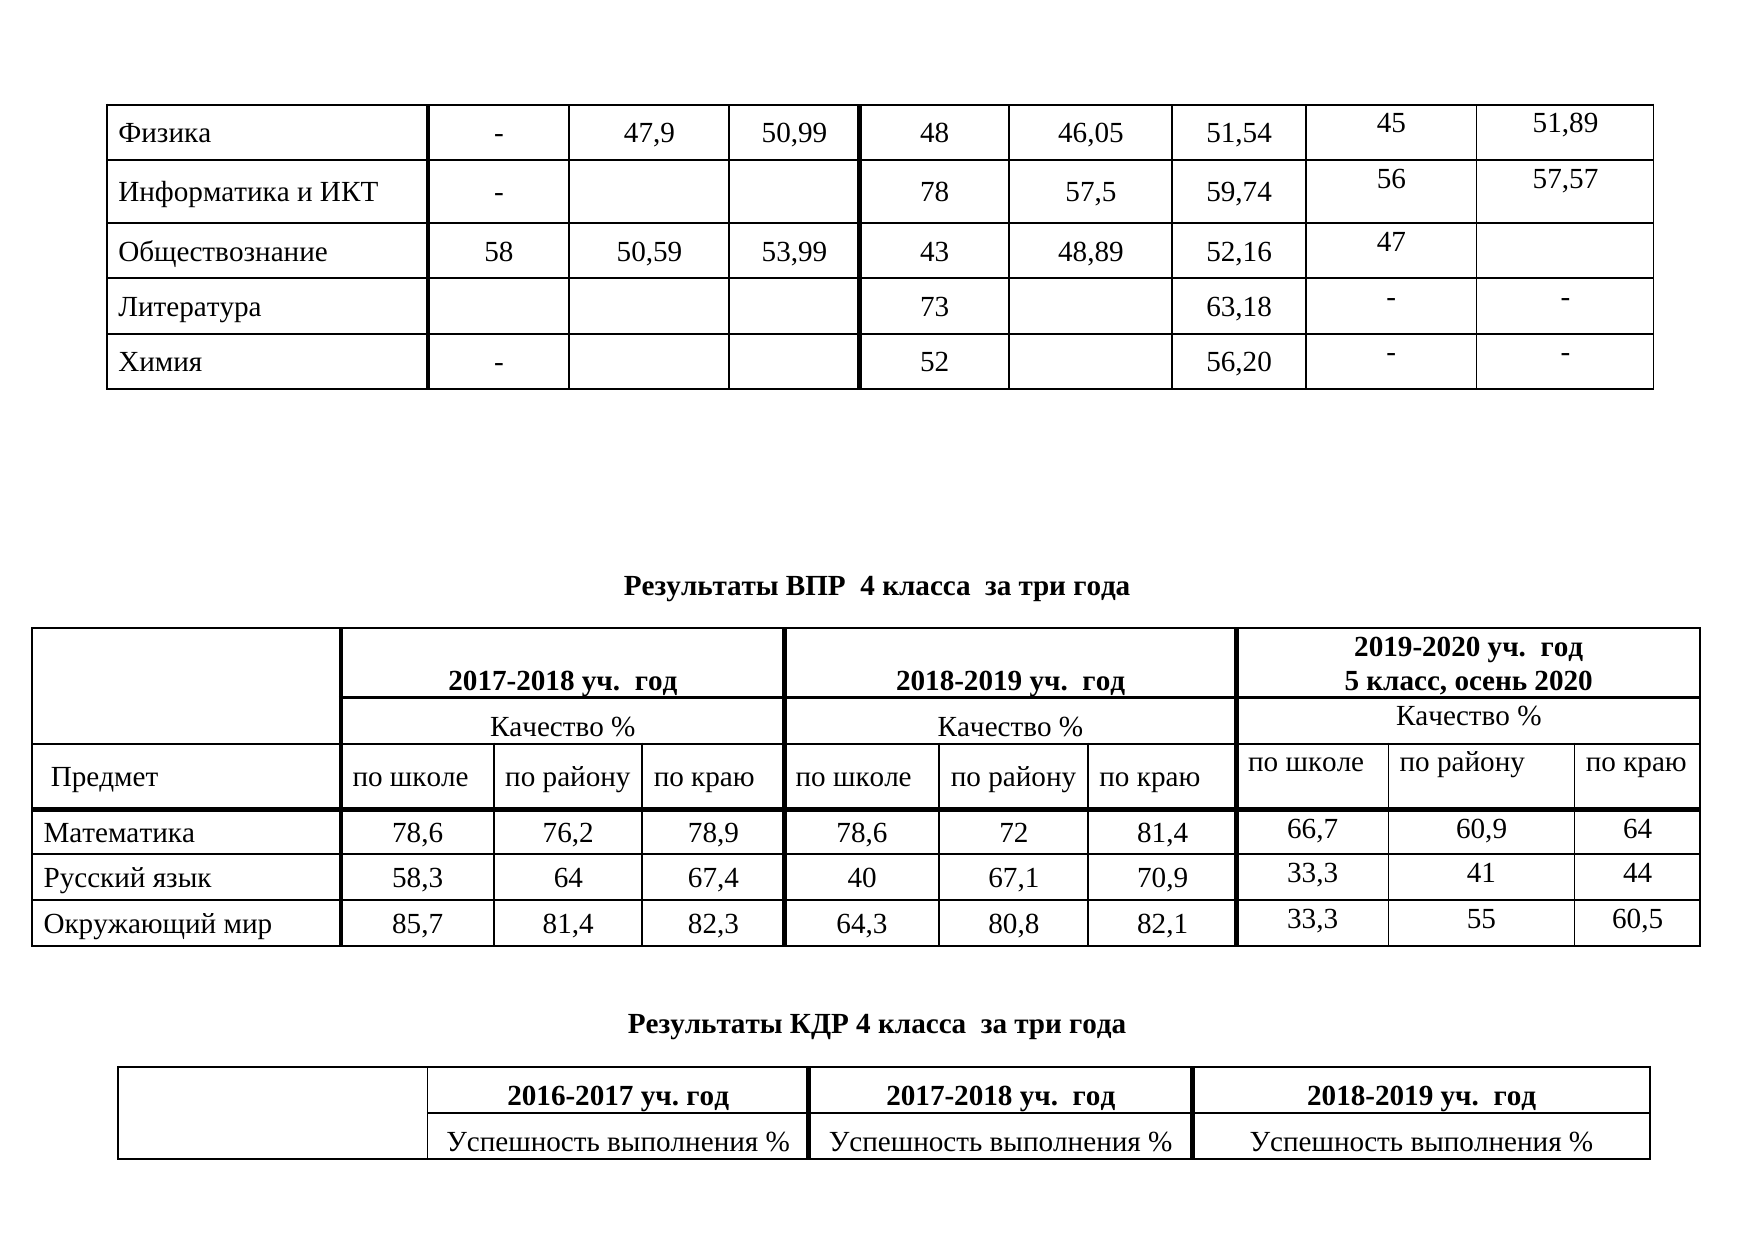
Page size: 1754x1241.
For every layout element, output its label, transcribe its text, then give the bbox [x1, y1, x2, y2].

table_header 2016-2017 уч. год [428, 1068, 806, 1112]
table_cell [570, 279, 728, 332]
table_cell - [1307, 279, 1476, 332]
table_cell 53,99 [730, 224, 857, 277]
table_cell 64,3 [787, 901, 938, 945]
table_cell [730, 161, 857, 222]
table_cell 78,6 [343, 812, 493, 853]
table_cell - [1307, 335, 1476, 388]
table_cell 66,7 [1239, 812, 1388, 853]
table_cell 48 [862, 106, 1008, 159]
table_cell по школе [787, 745, 938, 807]
table_cell 82,3 [643, 901, 782, 945]
table_cell Информатика и ИКТ [108, 161, 426, 222]
table_cell 57,5 [1010, 161, 1171, 222]
table_cell Обществознание [108, 224, 426, 277]
table_cell по краю [643, 745, 782, 807]
table_cell - [430, 161, 568, 222]
table_cell 85,7 [343, 901, 493, 945]
table_cell 78,6 [787, 812, 938, 853]
table_cell - [1477, 279, 1653, 332]
table_header [119, 1068, 427, 1158]
table_cell - [430, 335, 568, 388]
table_cell [1010, 335, 1171, 388]
table_cell 33,3 [1239, 901, 1388, 945]
table_header 2017-2018 уч. год [811, 1068, 1190, 1112]
table_cell [570, 161, 728, 222]
table_cell по району [495, 745, 641, 807]
table_cell [730, 279, 857, 332]
table_cell 81,4 [495, 901, 641, 945]
table_cell 80,8 [940, 901, 1087, 945]
table_cell 48,89 [1010, 224, 1171, 277]
table_cell Качество % [343, 699, 782, 742]
table_cell [1477, 224, 1653, 277]
table_cell 81,4 [1089, 812, 1234, 853]
table_cell 51,54 [1173, 106, 1305, 159]
table_cell [570, 335, 728, 388]
table_cell Успешность выполнения % [811, 1114, 1190, 1158]
table_cell по району [940, 745, 1087, 807]
table_cell Предмет [33, 745, 339, 807]
table_cell 57,57 [1477, 161, 1653, 222]
table_cell [730, 335, 857, 388]
table_cell - [1477, 335, 1653, 388]
table_cell Математика [33, 812, 339, 853]
table_header 2017-2018 уч. год [343, 629, 782, 696]
table_cell 58,3 [343, 855, 493, 899]
table_cell 56 [1307, 161, 1476, 222]
table_cell 56,20 [1173, 335, 1305, 388]
table_cell 47 [1307, 224, 1476, 277]
table_cell 64 [1575, 812, 1699, 853]
table_cell 67,1 [940, 855, 1087, 899]
table_cell Русский язык [33, 855, 339, 899]
table_cell 58 [430, 224, 568, 277]
table_cell 45 [1307, 106, 1476, 159]
table_cell Качество % [787, 699, 1234, 742]
table_cell Литература [108, 279, 426, 332]
table_cell 67,4 [643, 855, 782, 899]
table_cell 41 [1389, 855, 1574, 899]
table_header [33, 629, 339, 742]
table_cell [1010, 279, 1171, 332]
table_cell по краю [1089, 745, 1234, 807]
table_cell 52,16 [1173, 224, 1305, 277]
table_cell 47,9 [570, 106, 728, 159]
text Результаты КДР 4 класса за три года [118, 1006, 1636, 1040]
table_cell 60,9 [1389, 812, 1574, 853]
table_cell 46,05 [1010, 106, 1171, 159]
table_cell 33,3 [1239, 855, 1388, 899]
table_cell 63,18 [1173, 279, 1305, 332]
table_cell 50,59 [570, 224, 728, 277]
table_header 2019-2020 уч. год 5 класс, осень 2020 [1239, 629, 1699, 696]
table_cell 72 [940, 812, 1087, 853]
table_cell 51,89 [1477, 106, 1653, 159]
table_cell - [430, 106, 568, 159]
table_cell 78 [862, 161, 1008, 222]
table_cell Химия [108, 335, 426, 388]
table_cell 50,99 [730, 106, 857, 159]
table_cell по краю [1575, 745, 1699, 807]
table_cell Физика [108, 106, 426, 159]
table_cell 70,9 [1089, 855, 1234, 899]
table_cell по школе [343, 745, 493, 807]
table_cell по району [1389, 745, 1574, 807]
table_cell 82,1 [1089, 901, 1234, 945]
table_cell Окружающий мир [33, 901, 339, 945]
table_cell 55 [1389, 901, 1574, 945]
table_cell [430, 279, 568, 332]
table_cell 73 [862, 279, 1008, 332]
table_header 2018-2019 уч. год [787, 629, 1234, 696]
table_cell Успешность выполнения % [428, 1114, 806, 1158]
table_cell Качество % [1239, 699, 1699, 742]
table_cell 64 [495, 855, 641, 899]
table_cell Успешность выполнения % [1195, 1114, 1649, 1158]
text Результаты ВПР 4 класса за три года [118, 568, 1636, 601]
table_cell 76,2 [495, 812, 641, 853]
table_cell 78,9 [643, 812, 782, 853]
table_cell 60,5 [1575, 901, 1699, 945]
table_cell 44 [1575, 855, 1699, 899]
table_cell 52 [862, 335, 1008, 388]
table_cell 43 [862, 224, 1008, 277]
table_header 2018-2019 уч. год [1195, 1068, 1649, 1112]
table_cell 59,74 [1173, 161, 1305, 222]
table_cell по школе [1239, 745, 1388, 807]
table_cell 40 [787, 855, 938, 899]
